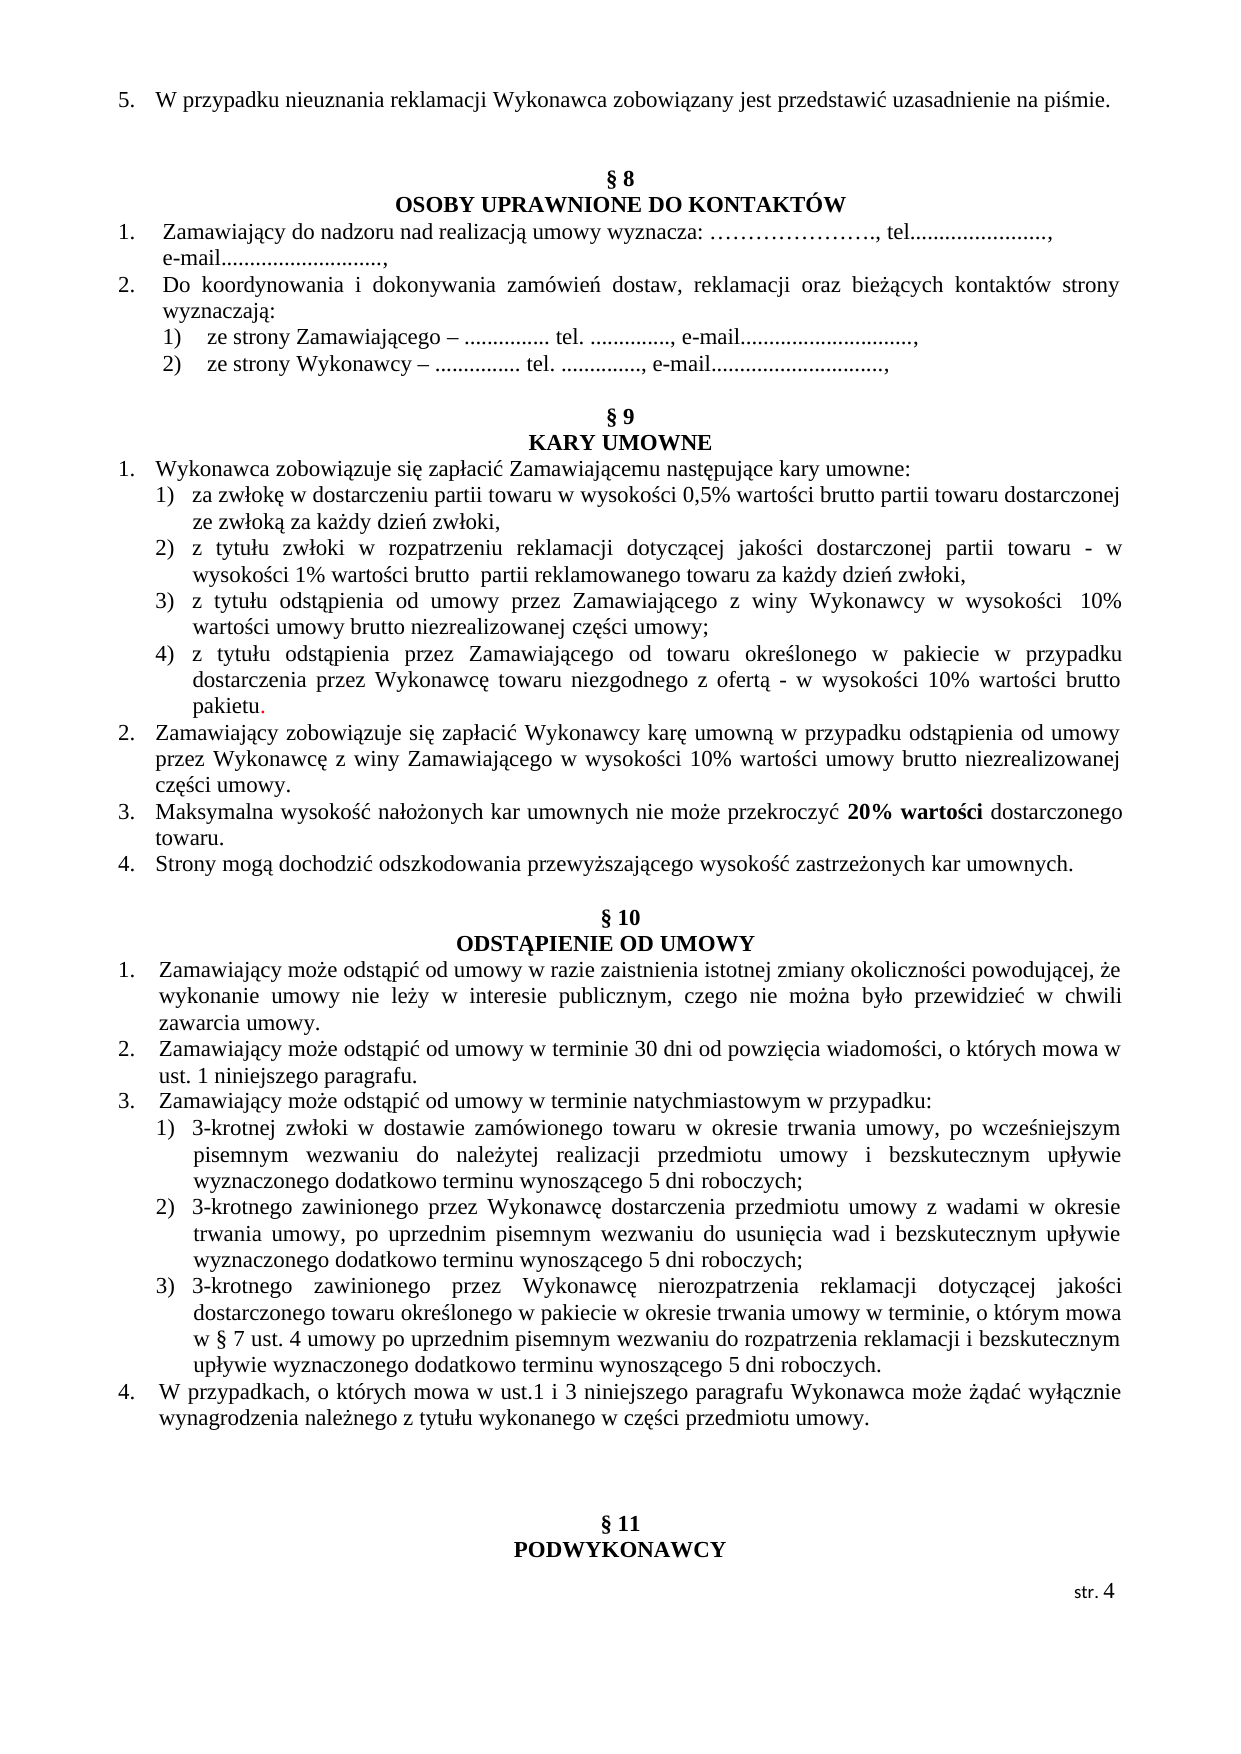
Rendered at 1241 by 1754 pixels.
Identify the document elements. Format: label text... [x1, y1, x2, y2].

text § 11 [83, 1510, 1157, 1536]
list z tytułu odstąpienia przez Zamawiającego od towaru określonego w pakiecie w przypadku dostarczenia przez Wykonawcę towaru niezgodnego z ofertą - w wysokości 10% wartości brutto pakietu. [155, 640, 1122, 719]
list Wykonawca zobowiązuje się zapłacić Zamawiającemu następujące kary umowne: [118, 455, 1194, 481]
list 3-krotnego zawinionego przez Wykonawcę dostarczenia przedmiotu umowy z wadami w okresie trwania umowy, po uprzednim pisemnym wezwaniu do usunięcia wad i bezskutecznym upływie wyznaczonego dodatkowo terminu wynoszącego 5 dni roboczych; [156, 1193, 1122, 1272]
list Zamawiający do nadzoru nad realizacją umowy wyznacza: …………………., tel , [118, 218, 1194, 244]
text § 9 [83, 403, 1157, 429]
text 1) ze strony Zamawiającego – ............... tel. .............., e-mail , [162, 323, 1194, 350]
text PODWYKONAWCY [83, 1536, 1156, 1562]
list 3-krotnego zawinionego przez Wykonawcę nierozpatrzenia reklamacji dotyczącej jakości dostarczonego towaru określonego w pakiecie w okresie trwania umowy w terminie, o którym mowa w § 7 ust. 4 umowy po uprzednim pisemnym wezwaniu do rozpatrzenia reklamacji i bezskutecznym upływie wyznaczonego dodatkowo terminu wynoszącego 5 dni roboczych. [156, 1272, 1122, 1378]
text § 8 [83, 166, 1157, 192]
list Do koordynowania i dokonywania zamówień dostaw, reklamacji oraz bieżących kontaktów strony wyznaczają: [118, 271, 1122, 323]
list z tytułu zwłoki w rozpatrzeniu reklamacji dotyczącej jakości dostarczonej partii towaru - w wysokości 1% wartości brutto partii reklamowanego towaru za każdy dzień zwłoki, [155, 534, 1122, 587]
list Zamawiający może odstąpić od umowy w terminie 30 dni od powzięcia wiadomości, o których mowa w ust. 1 niniejszego paragrafu. [118, 1035, 1122, 1088]
text KARY UMOWNE [83, 429, 1157, 455]
list Strony mogą dochodzić odszkodowania przewyższającego wysokość zastrzeżonych kar umownych. [118, 851, 1194, 877]
text ODSTĄPIENIE OD UMOWY [83, 930, 1127, 956]
list W przypadku nieuznania reklamacji Wykonawca zobowiązany jest przedstawić uzasadnienie na piśmie. [118, 86, 1194, 112]
list W przypadkach, o których mowa w ust.1 i 3 niniejszego paragrafu Wykonawca może żądać wyłącznie wynagrodzenia należnego z tytułu wykonanego w części przedmiotu umowy. [118, 1378, 1123, 1431]
text § 10 [83, 904, 1157, 930]
list za zwłokę w dostarczeniu partii towaru w wysokości 0,5% wartości brutto partii towaru dostarczonej ze zwłoką za każdy dzień zwłoki, [155, 482, 1122, 534]
list Zamawiający może odstąpić od umowy w terminie natychmiastowym w przypadku: [118, 1088, 1194, 1114]
list Zamawiający może odstąpić od umowy w razie zaistnienia istotnej zmiany okoliczności powodującej, że wykonanie umowy nie leży w interesie publicznym, czego nie można było przewidzieć w chwili zawarcia umowy. [118, 956, 1122, 1035]
text 2) ze strony Wykonawcy – ............... tel. .............., e-mail , [162, 350, 1194, 376]
list Zamawiający zobowiązuje się zapłacić Wykonawcy karę umowną w przypadku odstąpienia od umowy przez Wykonawcę z winy Zamawiającego w wysokości 10% wartości umowy brutto niezrealizowanej części umowy. [118, 719, 1122, 798]
text OSOBY UPRAWNIONE DO KONTAKTÓW [83, 192, 1157, 218]
text e-mail , [162, 244, 1194, 271]
list 3-krotnej zwłoki w dostawie zamówionego towaru w okresie trwania umowy, po wcześniejszym pisemnym wezwaniu do należytej realizacji przedmiotu umowy i bezskutecznym upływie wyznaczonego dodatkowo terminu wynoszącego 5 dni roboczych; [156, 1114, 1122, 1193]
list z tytułu odstąpienia od umowy przez Zamawiającego z winy Wykonawcy w wysokości 10% wartości umowy brutto niezrealizowanej części umowy; [155, 587, 1122, 640]
list Maksymalna wysokość nałożonych kar umownych nie może przekroczyć 20% wartości dostarczonego towaru. [118, 798, 1123, 851]
